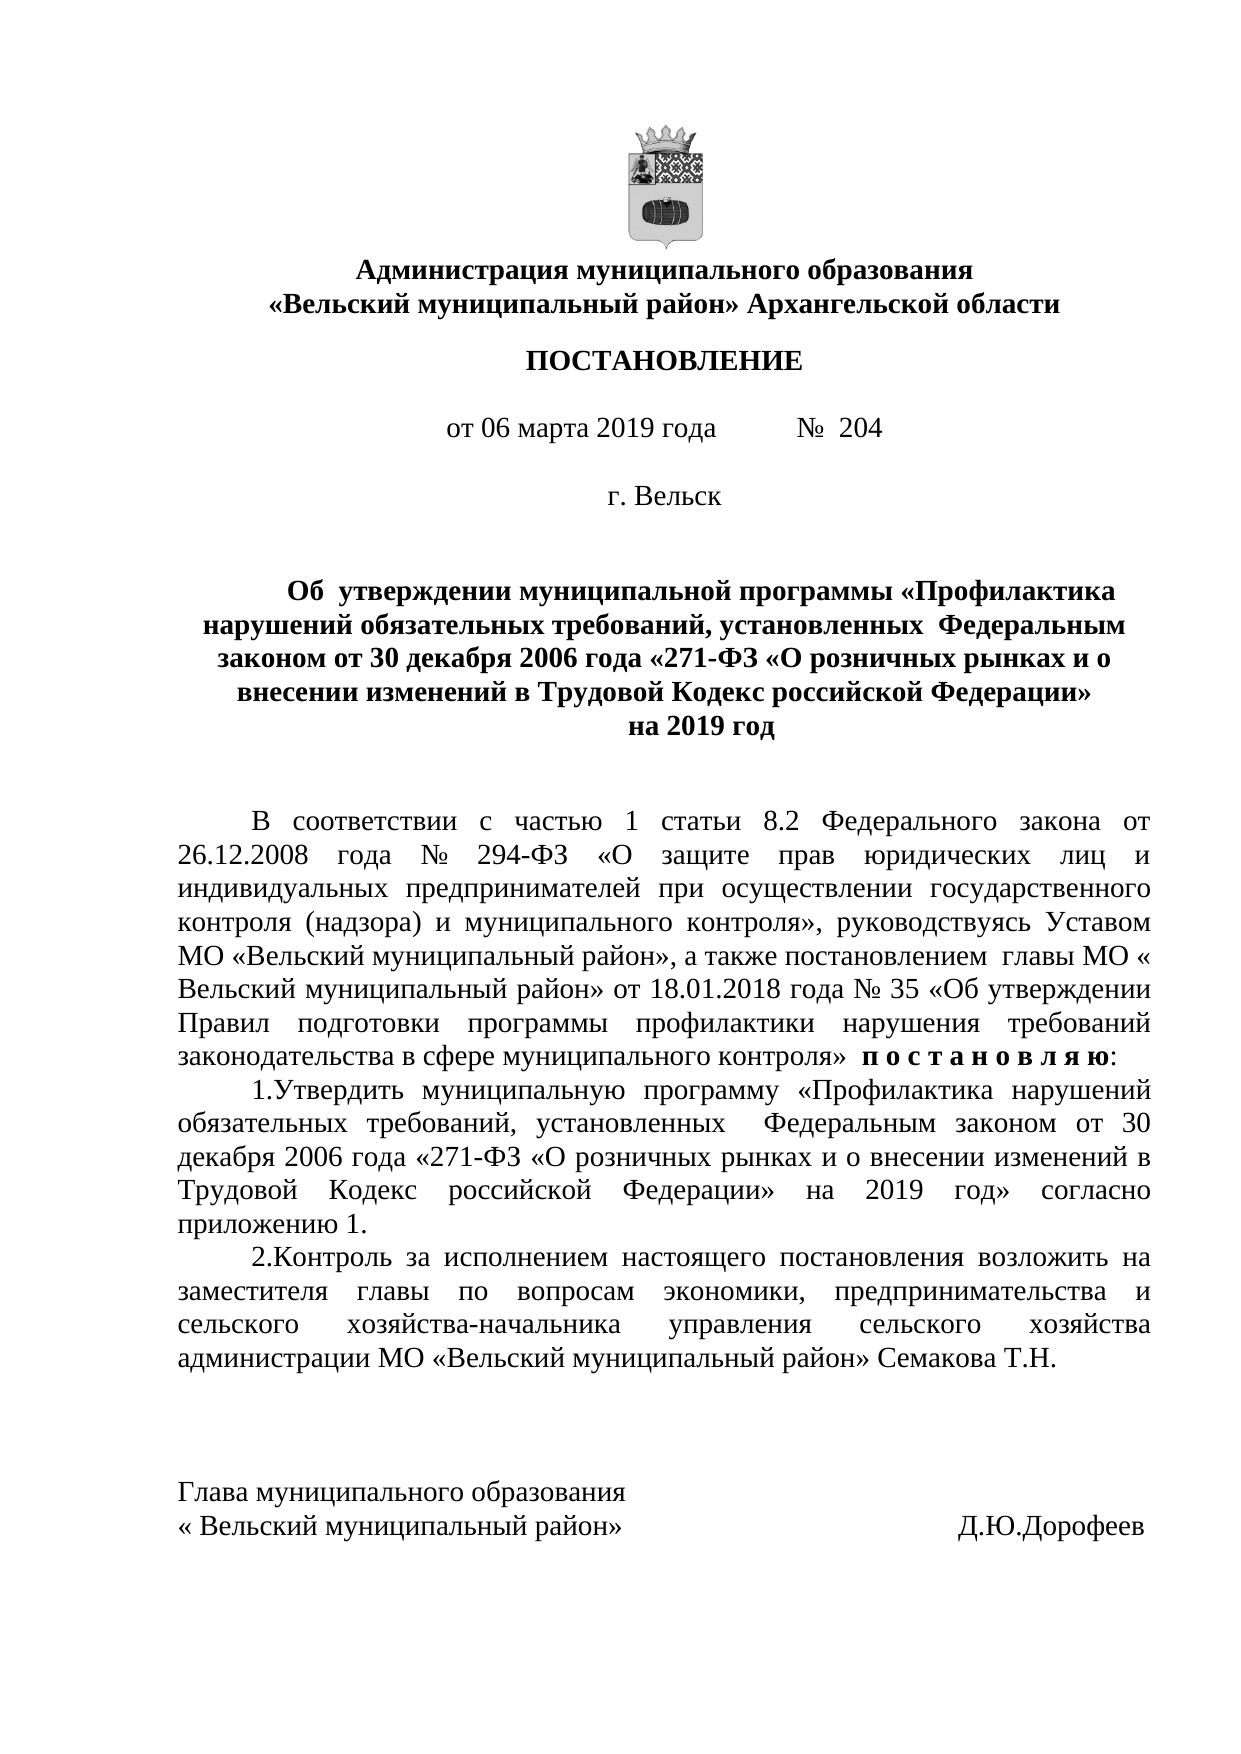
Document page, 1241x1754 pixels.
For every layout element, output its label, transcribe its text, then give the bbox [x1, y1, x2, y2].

text Глава муниципального образования [177, 1474, 1152, 1508]
text В соответствии с частью 1 статьи 8.2 Федерального закона от 26.12.2008 года № 294-ФЗ «О защите прав юридических лиц и индивидуальных предпринимателей при осуществлении государственного контроля (надзора) и муниципального контроля», руководствуясь Уставом МО «Вельский муниципальный район», а также постановлением главы МО « Вельский муниципальный район» от 18.01.2018 года № 35 «Об утверждении Правил подготовки программы профилактики нарушения требований законодательства в сфере муниципального контроля» п о с т а н о в л я ю: [177, 803, 1152, 1072]
text от 06 марта 2019 года № 204 [177, 411, 1152, 444]
text Администрация муниципального образования [177, 252, 1152, 286]
text 2.Контроль за исполнением настоящего постановления возложить на заместителя главы по вопросам экономики, предпринимательства и сельского хозяйства-начальника управления сельского хозяйства администрации МО «Вельский муниципальный район» Семакова Т.Н. [177, 1239, 1152, 1374]
text на 2019 год [177, 708, 1152, 741]
text « Вельский муниципальный район» Д.Ю.Дорофеев [177, 1508, 1152, 1541]
text г. Вельск [177, 478, 1152, 511]
text «Вельский муниципальный район» Архангельской области [177, 286, 1152, 319]
text ПОСТАНОВЛЕНИЕ [177, 343, 1152, 377]
text 1.Утвердить муниципальную программу «Профилактика нарушений обязательных требований, установленных Федеральным законом от 30 декабря 2006 года «271-ФЗ «О розничных рынках и о внесении изменений в Трудовой Кодекс российской Федерации» на 2019 год» согласно приложению 1. [177, 1072, 1152, 1239]
text Об утверждении муниципальной программы «Профилактика нарушений обязательных требований, установленных Федеральным законом от 30 декабря 2006 года «271-ФЗ «О розничных рынках и о внесении изменений в Трудовой Кодекс российской Федерации» [177, 573, 1152, 708]
